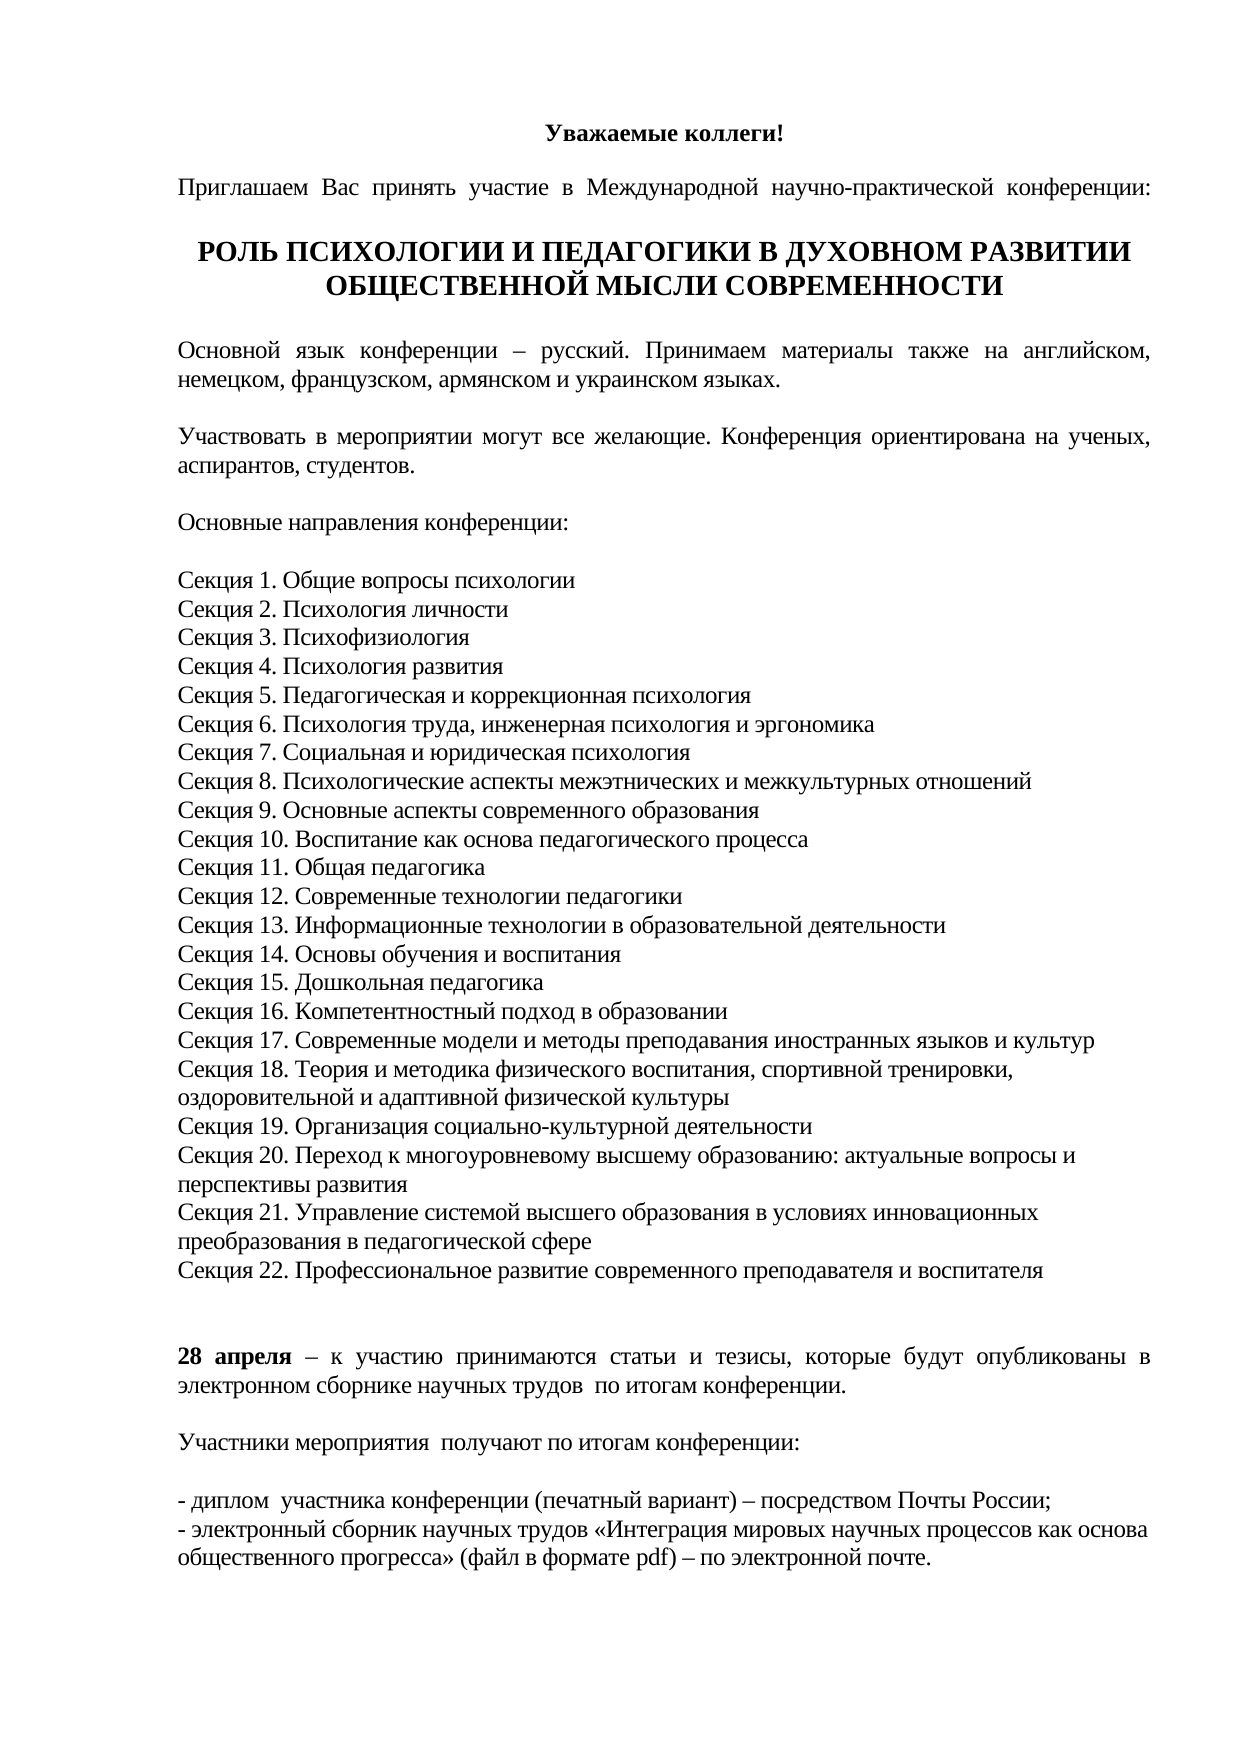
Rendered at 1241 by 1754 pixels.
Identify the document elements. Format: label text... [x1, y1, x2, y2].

text - электронный сборник научных трудов «Интеграция мировых научных процессов как основа общественного прогресса» (файл в формате pdf) – по электронной почте. [177, 1514, 1152, 1571]
text Секция 5. Педагогическая и коррекционная психология [177, 680, 1152, 709]
text РОЛЬ ПСИХОЛОГИИ И ПЕДАГОГИКИ В ДУХОВНОМ РАЗВИТИИ ОБЩЕСТВЕННОЙ МЫСЛИ СОВРЕМЕННОСТИ [177, 234, 1152, 301]
text Секция 21. Управление системой высшего образования в условиях инновационных преобразования в педагогической сфере [177, 1197, 1152, 1255]
text Секция 11. Общая педагогика [177, 852, 1152, 881]
text Секция 14. Основы обучения и воспитания [177, 939, 1152, 967]
text Секция 15. Дошкольная педагогика [177, 967, 1152, 996]
text Секция 17. Современные модели и методы преподавания иностранных языков и культур [177, 1025, 1152, 1054]
text Секция 12. Современные технологии педагогики [177, 881, 1152, 910]
text Уважаемые коллеги! [177, 118, 1152, 147]
text Основной язык конференции – русский. Принимаем материалы также на английском, немецком, французском, армянском и украинском языках. [177, 335, 1152, 392]
text Секция 13. Информационные технологии в образовательной деятельности [177, 910, 1152, 939]
text Секция 22. Профессиональное развитие современного преподавателя и воспитателя [177, 1255, 1152, 1284]
text Секция 8. Психологические аспекты межэтнических и межкультурных отношений [177, 766, 1152, 795]
text Основные направления конференции: [177, 507, 1152, 536]
text - диплом участника конференции (печатный вариант) – посредством Почты России; [177, 1485, 1152, 1514]
text Секция 2. Психология личности [177, 594, 1152, 622]
text Секция 19. Организация социально-культурной деятельности [177, 1111, 1152, 1140]
text Секция 7. Социальная и юридическая психология [177, 737, 1152, 766]
text Секция 6. Психология труда, инженерная психология и эргономика [177, 709, 1152, 737]
text Секция 4. Психология развития [177, 651, 1152, 680]
text Приглашаем Вас принять участие в Международной научно-практической конференции: [177, 172, 1152, 234]
text 28 апреля – к участию принимаются статьи и тезисы, которые будут опубликованы в электронном сборнике научных трудов по итогам конференции. [177, 1341, 1152, 1399]
text Секция 20. Переход к многоуровневому высшему образованию: актуальные вопросы и перспективы развития [177, 1140, 1152, 1197]
text Секция 18. Теория и методика физического воспитания, спортивной тренировки, оздоровительной и адаптивной физической культуры [177, 1054, 1152, 1111]
text Секция 16. Компетентностный подход в образовании [177, 996, 1152, 1025]
text Секция 1. Общие вопросы психологии [177, 565, 1152, 594]
text Секция 3. Психофизиология [177, 622, 1152, 651]
text Секция 10. Воспитание как основа педагогического процесса [177, 824, 1152, 852]
text Секция 9. Основные аспекты современного образования [177, 795, 1152, 824]
text Участники мероприятия получают по итогам конференции: [177, 1427, 1152, 1456]
text Участвовать в мероприятии могут все желающие. Конференция ориентирована на ученых, аспирантов, студентов. [177, 421, 1152, 479]
